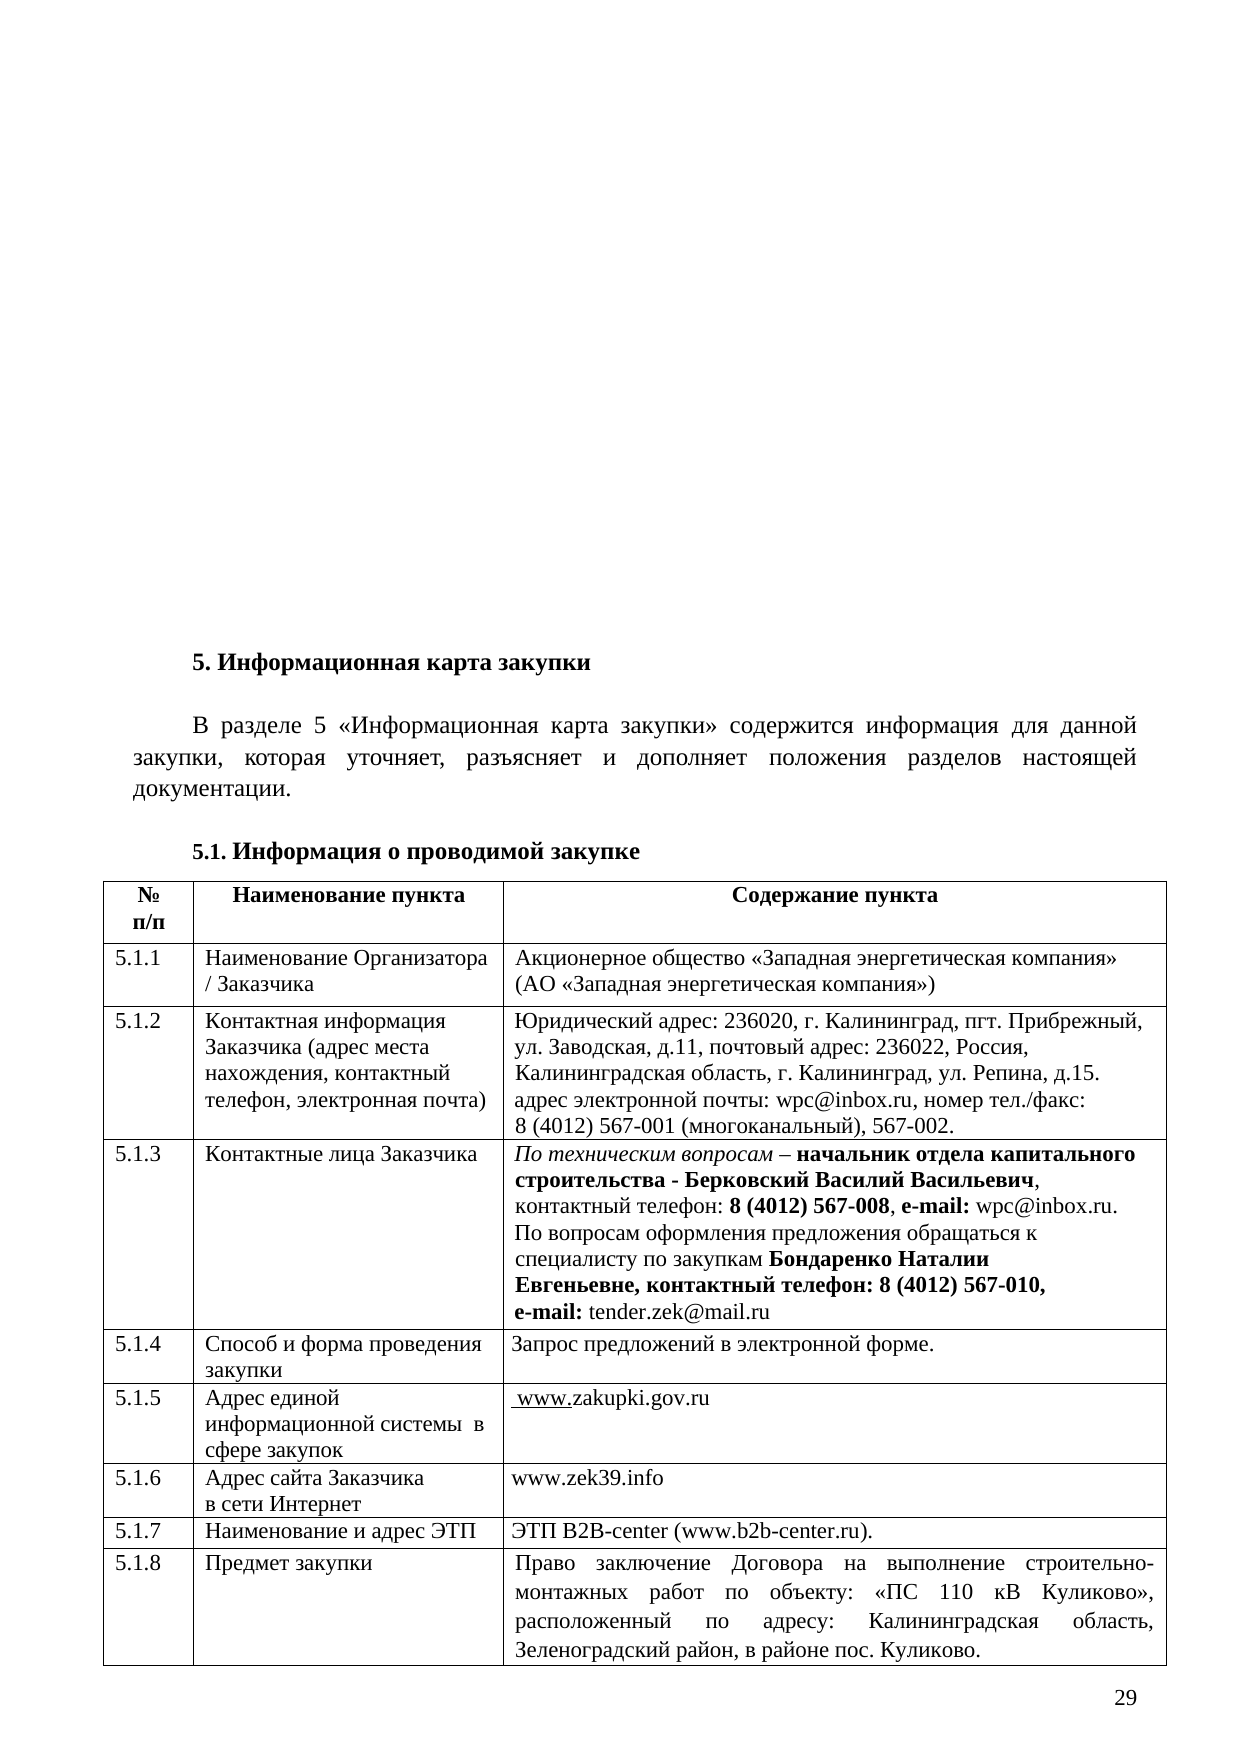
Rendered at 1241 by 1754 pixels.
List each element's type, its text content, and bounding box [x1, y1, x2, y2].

table_header Наименование пункта [194, 882, 503, 943]
table_cell 5.1.2 [104, 1007, 193, 1138]
table_cell Право заключение Договора на выполнение строительно-монтажных работ по объекту: «ПС 110 кВ Куликово», расположенный по адресу: Калининградская область, Зеленоградский район, в районе пос. Куликово. [504, 1549, 1166, 1665]
table_cell Способ и форма проведения закупки [194, 1330, 503, 1383]
table_cell Наименование и адрес ЭТП [194, 1518, 503, 1548]
table_cell 5.1.3 [104, 1140, 193, 1329]
table_cell 5.1.7 [104, 1518, 193, 1548]
table_cell Контактные лица Заказчика [194, 1140, 503, 1329]
table_cell www.zakupki.gov.ru [504, 1384, 1166, 1463]
table_cell 5.1.5 [104, 1384, 193, 1463]
text В разделе 5 «Информационная карта закупки» содержится информация для данной закупки, которая уточняет, разъясняет и дополняет положения разделов настоящей документации. [133, 710, 1137, 802]
table_cell ЭТП В2В-center (www.b2b-center.ru). [504, 1518, 1166, 1548]
table_cell 5.1.4 [104, 1330, 193, 1383]
table_cell По техническим вопросам – начальник отдела капитального строительства - Берковский Василий Васильевич, контактный телефон: 8 (4012) 567-008, e-mail: wpc@inbox.ru. По вопросам оформления предложения обращаться к специалисту по закупкам Бондаренко Наталии Евгеньевне, контактный телефон: 8 (4012) 567-010, e-mail: tender.zek@mail.ru [504, 1140, 1166, 1329]
table_cell 5.1.6 [104, 1464, 193, 1517]
table_cell Наименование Организатора / Заказчика [194, 944, 503, 1006]
table_cell Контактная информация Заказчика (адрес места нахождения, контактный телефон, электронная почта) [194, 1007, 503, 1138]
text 5. Информационная карта закупки [133, 647, 1137, 676]
table_cell Запрос предложений в электронной форме. [504, 1330, 1166, 1383]
table_header Содержание пункта [504, 882, 1166, 943]
text 5.1. Информация о проводимой закупке [133, 836, 1137, 865]
table_cell Предмет закупки [194, 1549, 503, 1665]
table_cell 5.1.1 [104, 944, 193, 1006]
table_cell Юридический адрес: 236020, г. Калининград, пгт. Прибрежный, ул. Заводская, д.11, почтовый адрес: 236022, Россия, Калининградская область, г. Калининград, ул. Репина, д.15. адрес электронной почты: wpc@inbox.ru, номер тел./факс: 8 (4012) 567-001 (многоканальный), 567-002. [504, 1007, 1166, 1138]
table_cell Адрес сайта Заказчика в сети Интернет [194, 1464, 503, 1517]
table_cell www.zek39.info [504, 1464, 1166, 1517]
table_header № п/п [104, 882, 193, 943]
table_cell Акционерное общество «Западная энергетическая компания» (АО «Западная энергетическая компания») [504, 944, 1166, 1006]
table_cell Адрес единой информационной системы в сфере закупок [194, 1384, 503, 1463]
table_cell 5.1.8 [104, 1549, 193, 1665]
